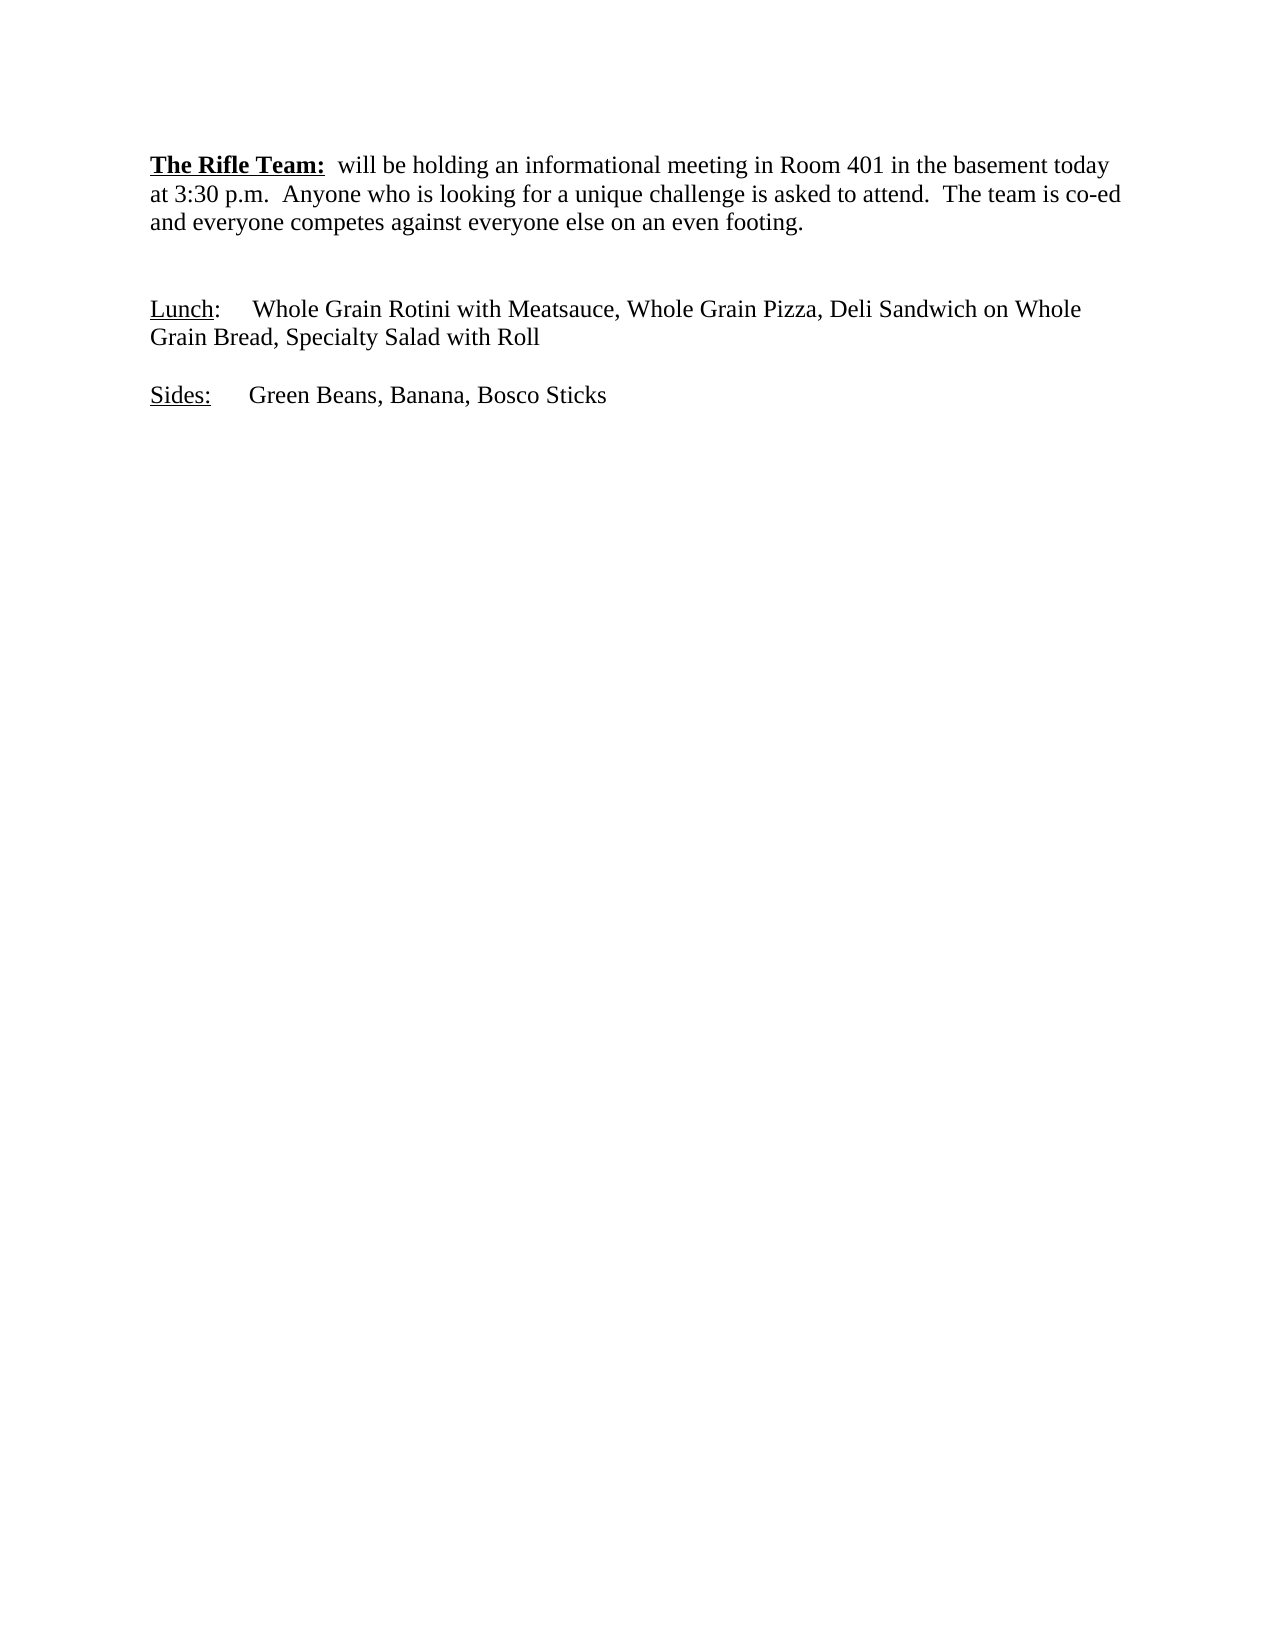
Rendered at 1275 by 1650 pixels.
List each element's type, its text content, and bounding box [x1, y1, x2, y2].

text The Rifle Team: will be holding an informational meeting in Room 401 in the basement today at 3:30 p.m. Anyone who is looking for a unique challenge is asked to attend. The team is co-ed and everyone competes against everyone else on an even footing. [150, 150, 1125, 236]
text Sides: Green Beans, Banana, Bosco Sticks [150, 380, 1125, 409]
text Lunch: Whole Grain Rotini with Meatsauce, Whole Grain Pizza, Deli Sandwich on Whole Grain Bread, Specialty Salad with Roll [150, 294, 1125, 351]
